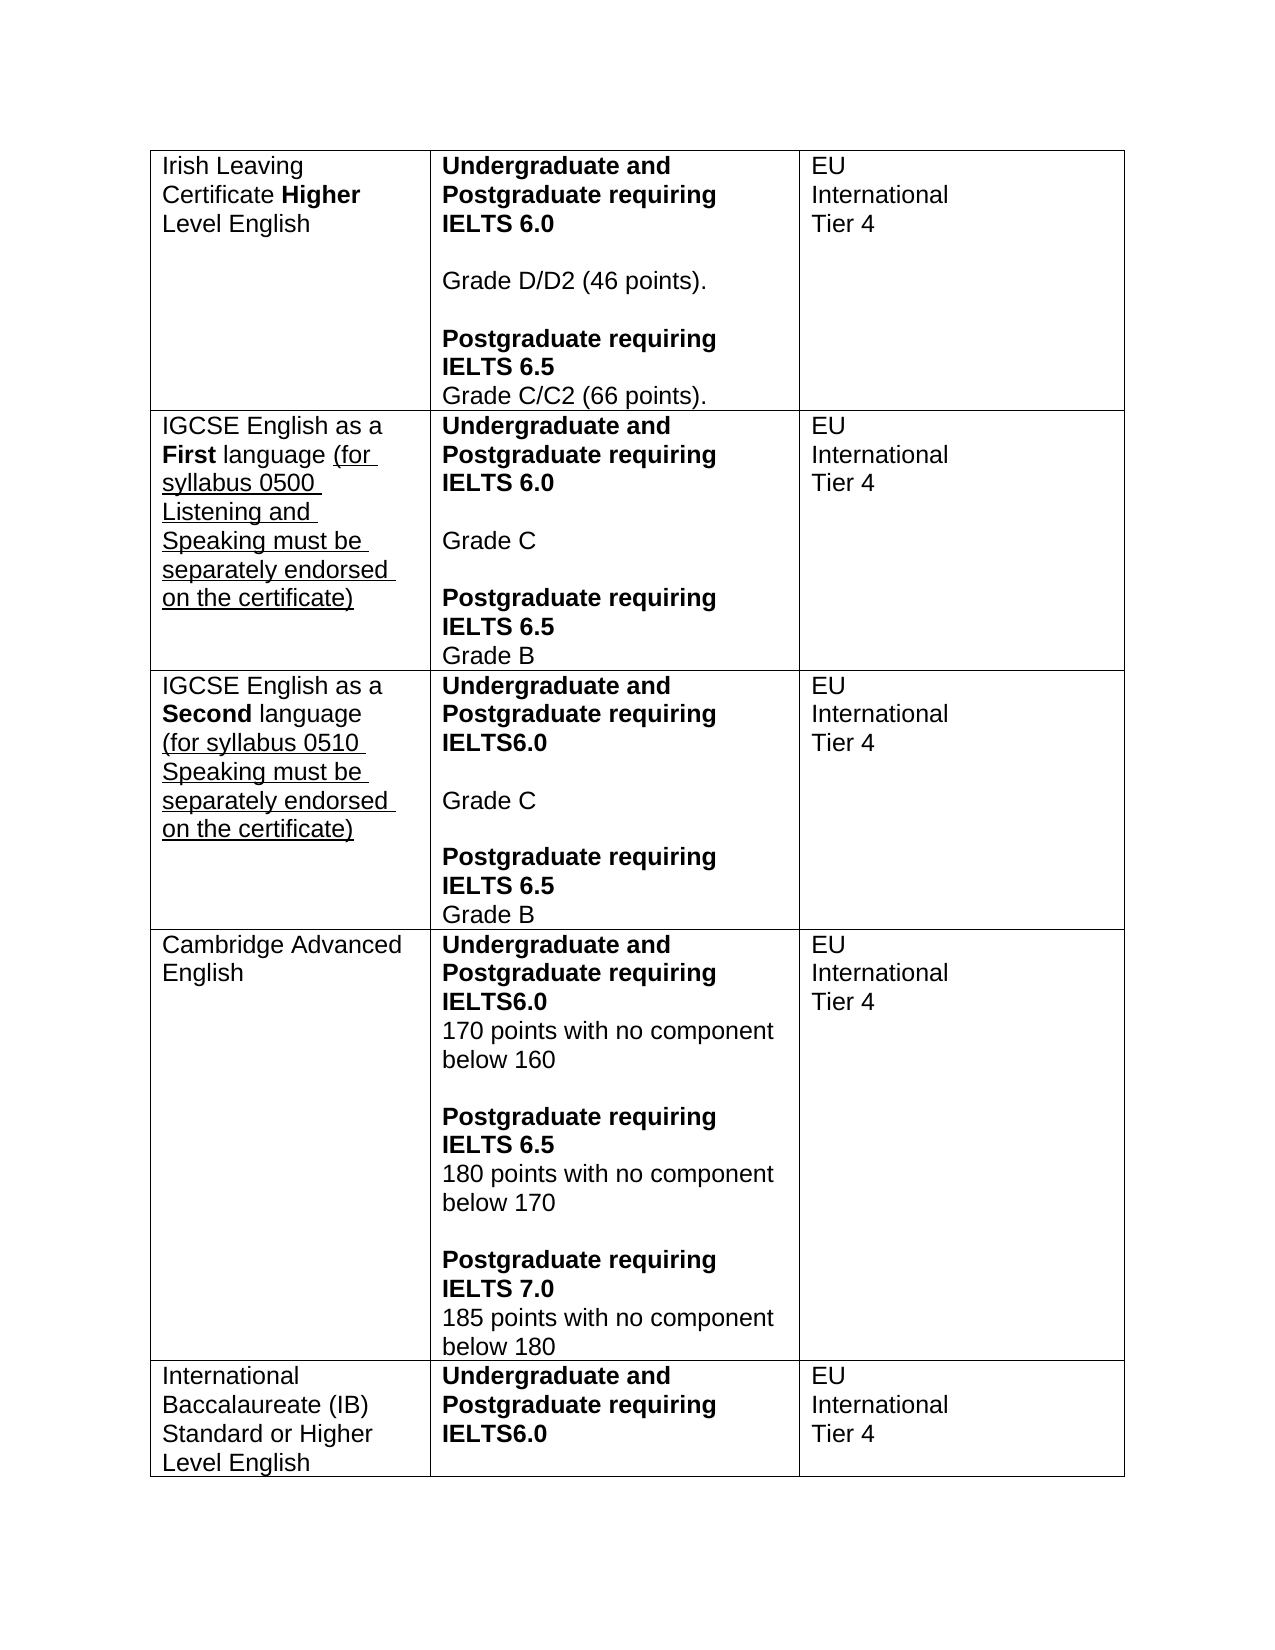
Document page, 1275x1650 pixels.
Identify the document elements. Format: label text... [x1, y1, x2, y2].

table_cell Irish Leaving Certificate Higher Level English [151, 151, 430, 410]
table_cell Cambridge Advanced English [151, 930, 430, 1360]
table_cell EU International Tier 4 [800, 930, 1124, 1360]
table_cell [800, 1361, 1124, 1476]
table_cell IGCSE English as a First language (for syllabus 0500 Listening and Speaking must be separately endorsed on the certificate) [151, 411, 430, 669]
table_cell Undergraduate and Postgraduate requiring IELTS6.0 170 points with no component below 160 Postgraduate requiring IELTS 6.5 180 points with no component below 170 Postgraduate requiring IELTS 7.0 185 points with no component below 180 [431, 930, 799, 1360]
table_cell EU International Tier 4 [800, 411, 1124, 669]
table_cell IGCSE English as a Second language (for syllabus 0510 Speaking must be separately endorsed on the certificate) [151, 671, 430, 929]
table_cell Undergraduate and Postgraduate requiring IELTS 6.0 Grade C Postgraduate requiring IELTS 6.5 Grade B [431, 411, 799, 669]
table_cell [800, 151, 1124, 410]
table_cell Undergraduate and Postgraduate requiring IELTS6.0 Grade C Postgraduate requiring IELTS 6.5 Grade B [431, 671, 799, 929]
table_cell EU International Tier 4 [800, 671, 1124, 929]
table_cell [431, 1361, 799, 1476]
table_cell Undergraduate and Postgraduate requiring IELTS 6.0 Grade D/D2 (46 points). Postgraduate requiring IELTS 6.5 Grade C/C2 (66 points). [431, 151, 799, 410]
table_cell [151, 1361, 430, 1476]
